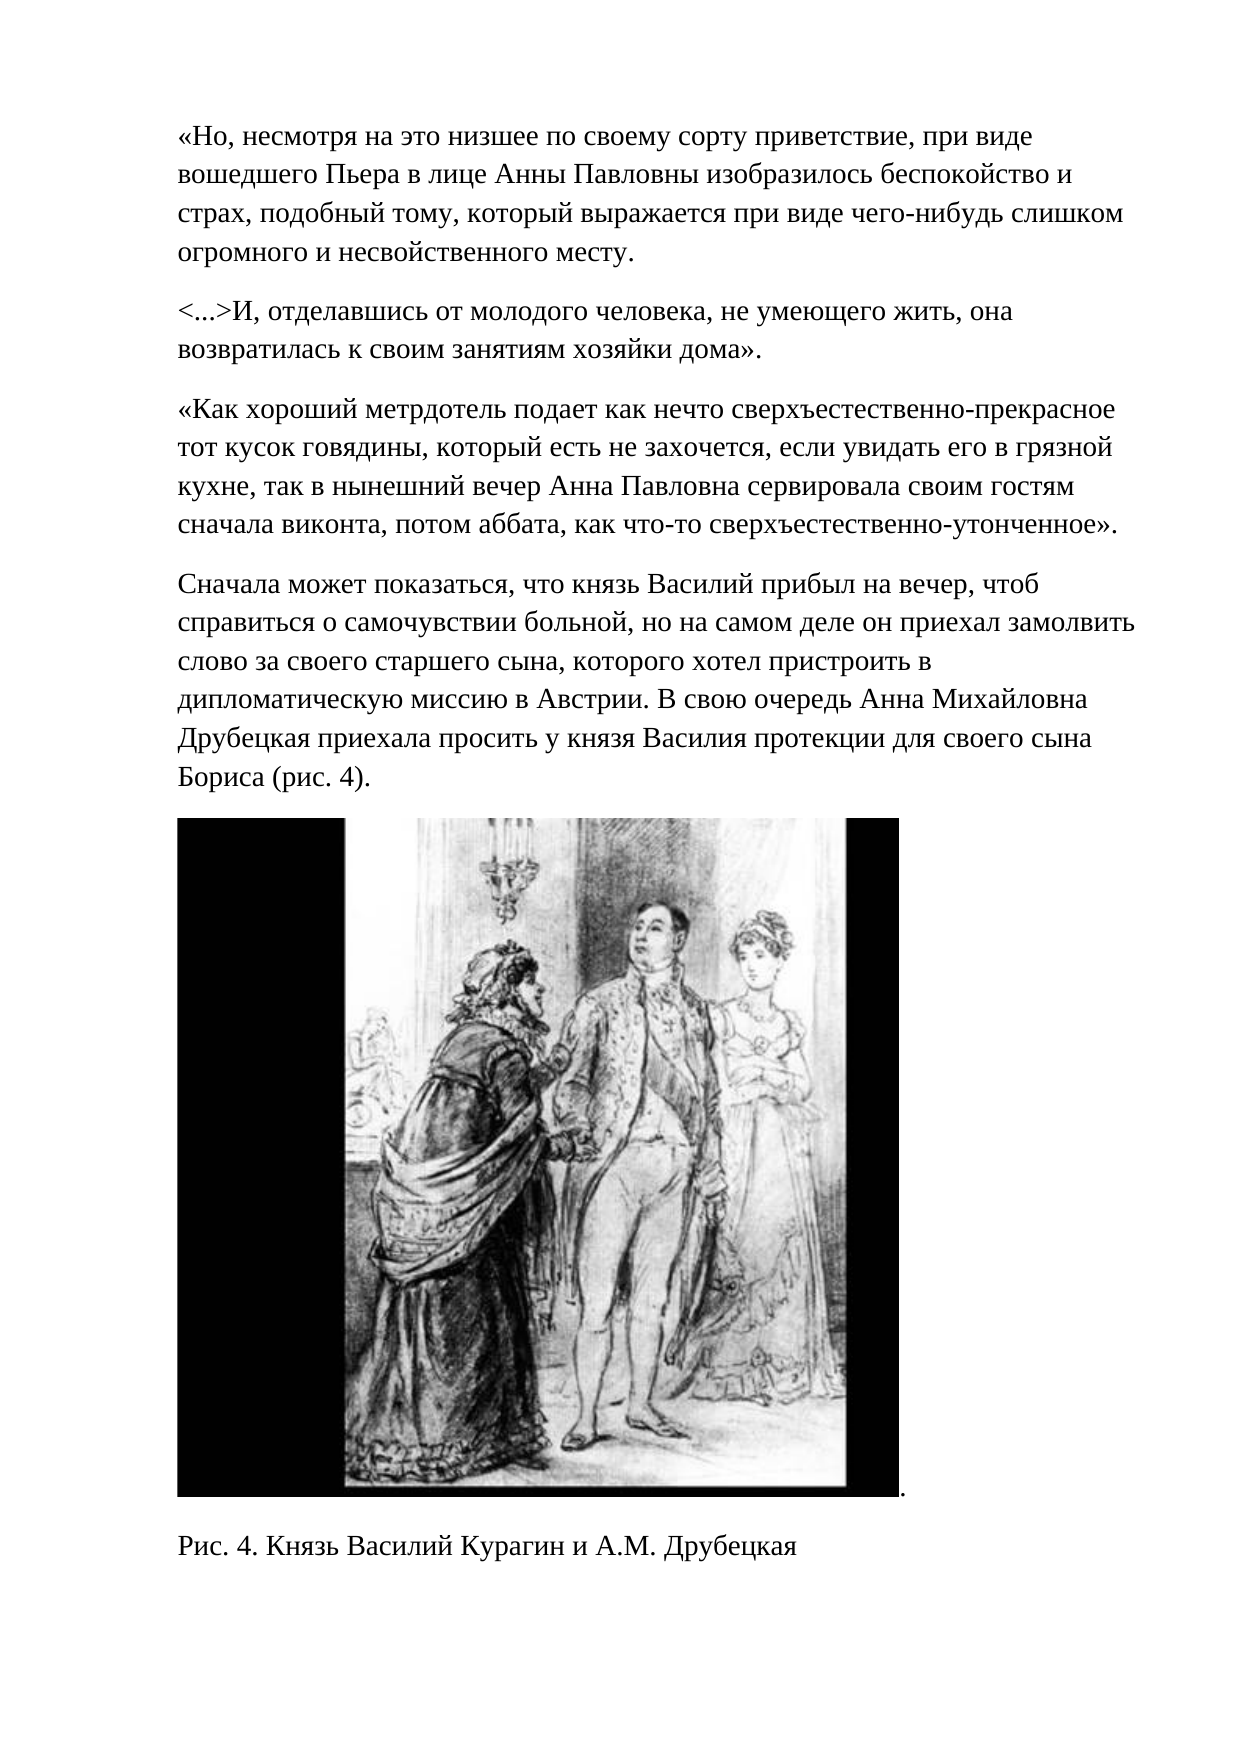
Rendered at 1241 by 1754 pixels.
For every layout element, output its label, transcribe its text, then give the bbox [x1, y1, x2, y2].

text Рис. 4. Князь Василий Курагин и А.М. Друбецкая [177, 1528, 1152, 1562]
text <...>И, отделавшись от молодого человека, не умеющего жить, она возвратилась к своим занятиям хозяйки дома». [177, 293, 1152, 365]
text Сначала может показаться, что князь Василий прибыл на вечер, чтоб справиться о самочувствии больной, но на самом деле он приехал замолвить слово за своего старшего сына, которого хотел пристроить в дипломатическую миссию в Австрии. В свою очередь Анна Михайловна Друбецкая приехала просить у князя Василия протекции для своего сына Бориса (рис. 4). [177, 566, 1152, 792]
picture [177, 818, 899, 1497]
text «Как хороший метрдотель подает как нечто сверхъестественно-прекрасное тот кусок говядины, который есть не захочется, если увидать его в грязной кухне, так в нынешний вечер Анна Павловна сервировала своим гостям сначала виконта, потом аббата, как что-то сверхъестественно-утонченное». [177, 391, 1152, 540]
text «Но, несмотря на это низшее по своему сорту приветствие, при виде вошедшего Пьера в лице Анны Павловны изобразилось беспокойство и страх, подобный тому, который выражается при виде чего-нибудь слишком огромного и несвойственного месту. [177, 118, 1152, 267]
